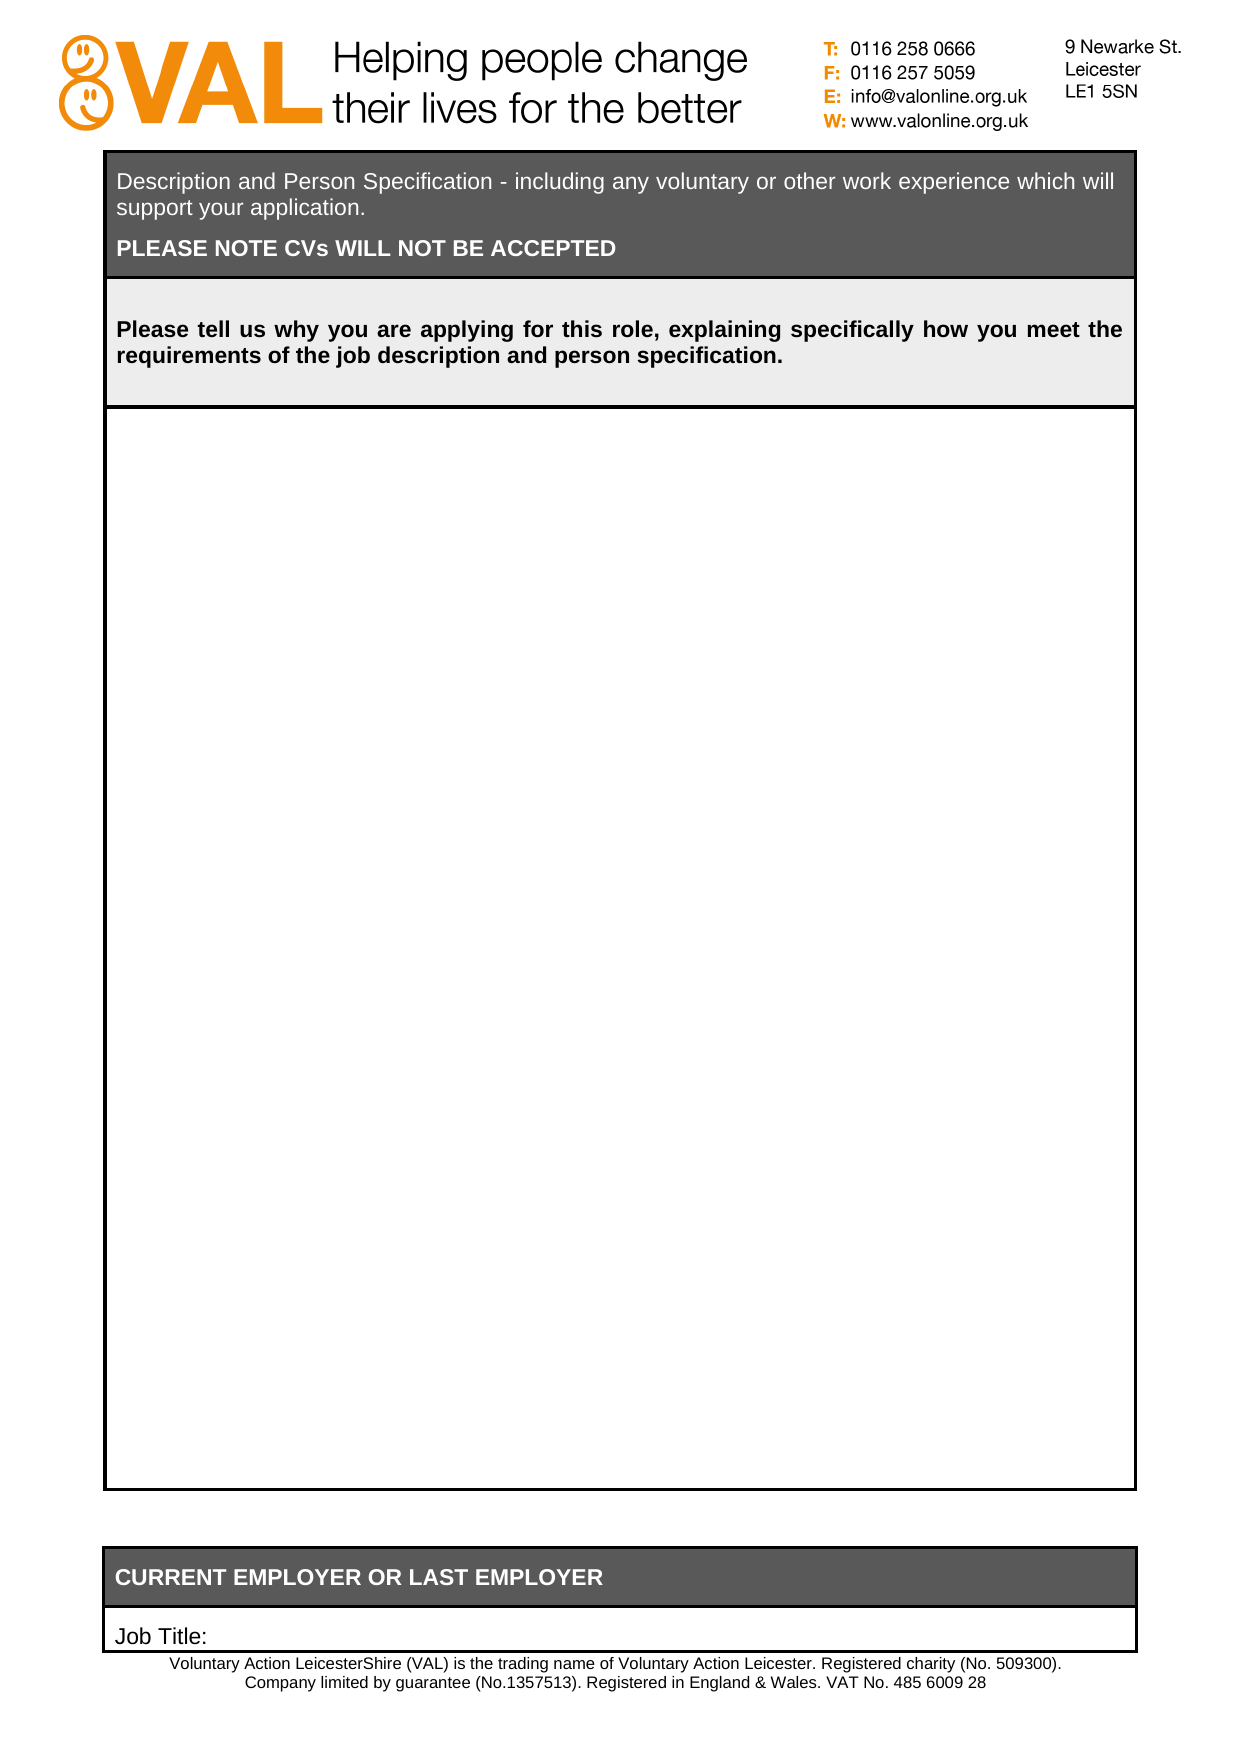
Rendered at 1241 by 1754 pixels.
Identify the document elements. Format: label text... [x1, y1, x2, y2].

table_cell [107, 409, 1134, 1487]
table_header CURRENT EMPLOYER OR LAST EMPLOYER [105, 1549, 1135, 1605]
table_cell Please tell us why you are applying for this role, explaining specifically how you meet the requirements of the job description and person specification. [107, 279, 1134, 405]
picture [59, 35, 1182, 136]
table_cell Job Title: [105, 1608, 1135, 1650]
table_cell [107, 153, 1134, 276]
